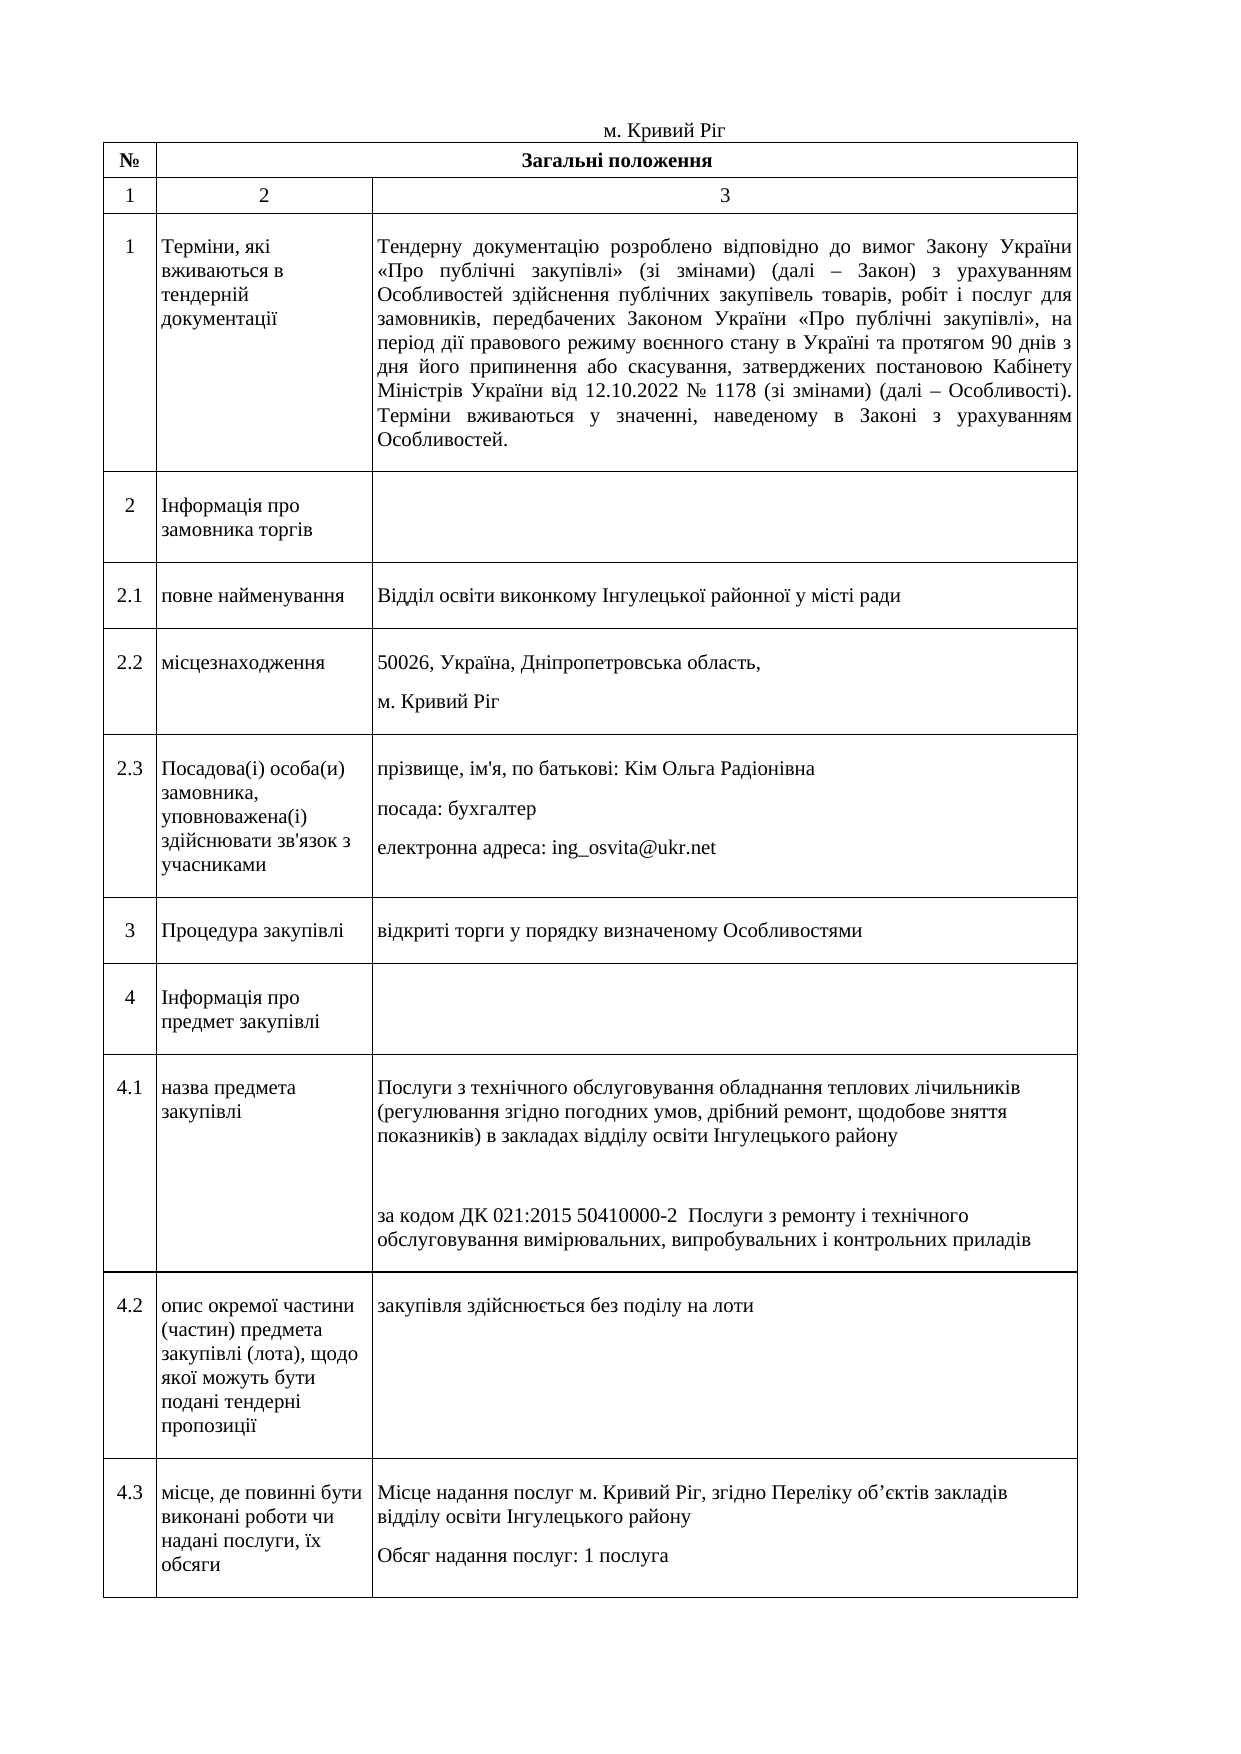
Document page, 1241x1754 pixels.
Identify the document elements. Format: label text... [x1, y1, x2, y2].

table_cell Інформація про предмет закупівлі [157, 964, 372, 1053]
table_header № [104, 143, 156, 177]
table_cell 4 [104, 964, 156, 1053]
table_cell місце, де повинні бути виконані роботи чи надані послуги, їх обсяги [157, 1459, 372, 1597]
table_cell повне найменування [157, 563, 372, 628]
table_cell прізвище, ім'я, по батькові: Кім Ольга Радіонівна посада: бухгалтер електронна адреса: ing_osvita@ukr.net [373, 735, 1077, 897]
table_cell 50026, Україна, Дніпропетровська область, м. Кривий Ріг [373, 629, 1077, 734]
table_cell Відділ освіти виконкому Інгулецької районної у місті ради [373, 563, 1077, 628]
table_cell Інформація про замовника торгів [157, 472, 372, 562]
text м. Кривий Ріг [177, 118, 1152, 142]
table_cell Процедура закупівлі [157, 898, 372, 963]
table_cell Терміни, які вживаються в тендерній документації [157, 214, 372, 471]
table_cell Посадова(і) особа(и) замовника, уповноважена(і) здійснювати зв'язок з учасниками [157, 735, 372, 897]
table_cell Тендерну документацію розроблено відповідно до вимог Закону України «Про публічні закупівлі» (зі змінами) (далі – Закон) з урахуванням Особливостей здійснення публічних закупівель товарів, робіт і послуг для замовників, передбачених Законом України «Про публічні закупівлі», на період дії правового режиму воєнного стану в Україні та протягом 90 днів з дня його припинення або скасування, затверджених постановою Кабінету Міністрів України від 12.10.2022 № 1178 (зі змінами) (далі – Особливості). Терміни вживаються у значенні, наведеному в Законі з урахуванням Особливостей. [373, 214, 1077, 471]
table_cell 4.2 [104, 1273, 156, 1458]
table_cell 1 [104, 178, 156, 212]
table_cell місцезнаходження [157, 629, 372, 734]
table_cell 2.3 [104, 735, 156, 897]
table_cell 1 [104, 214, 156, 471]
table_cell 2 [157, 178, 372, 212]
table_cell 2 [104, 472, 156, 562]
table_cell закупівля здійснюється без поділу на лоти [373, 1273, 1077, 1458]
table_cell відкриті торги у порядку визначеному Особливостями [373, 898, 1077, 963]
table_cell Послуги з технічного обслуговування обладнання теплових лічильників (регулювання згідно погодних умов, дрібний ремонт, щодобове зняття показників) в закладах відділу освіти Інгулецького району за кодом ДК 021:2015 50410000-2 Послуги з ремонту і технічного обслуговування вимірювальних, випробувальних і контрольних приладів [373, 1055, 1077, 1271]
table_cell назва предмета закупівлі [157, 1055, 372, 1271]
table_cell 2.1 [104, 563, 156, 628]
table_header Загальні положення [157, 143, 1077, 177]
table_cell Місце надання послуг м. Кривий Ріг, згідно Переліку об’єктів закладів відділу освіти Інгулецького району Обсяг надання послуг: 1 послуга [373, 1459, 1077, 1597]
table_cell 3 [373, 178, 1077, 212]
table_cell [373, 964, 1077, 1053]
table_cell опис окремої частини (частин) предмета закупівлі (лота), щодо якої можуть бути подані тендерні пропозиції [157, 1273, 372, 1458]
table_cell 3 [104, 898, 156, 963]
table_cell 4.3 [104, 1459, 156, 1597]
table_cell 2.2 [104, 629, 156, 734]
table_cell 4.1 [104, 1055, 156, 1271]
table_cell [373, 472, 1077, 562]
